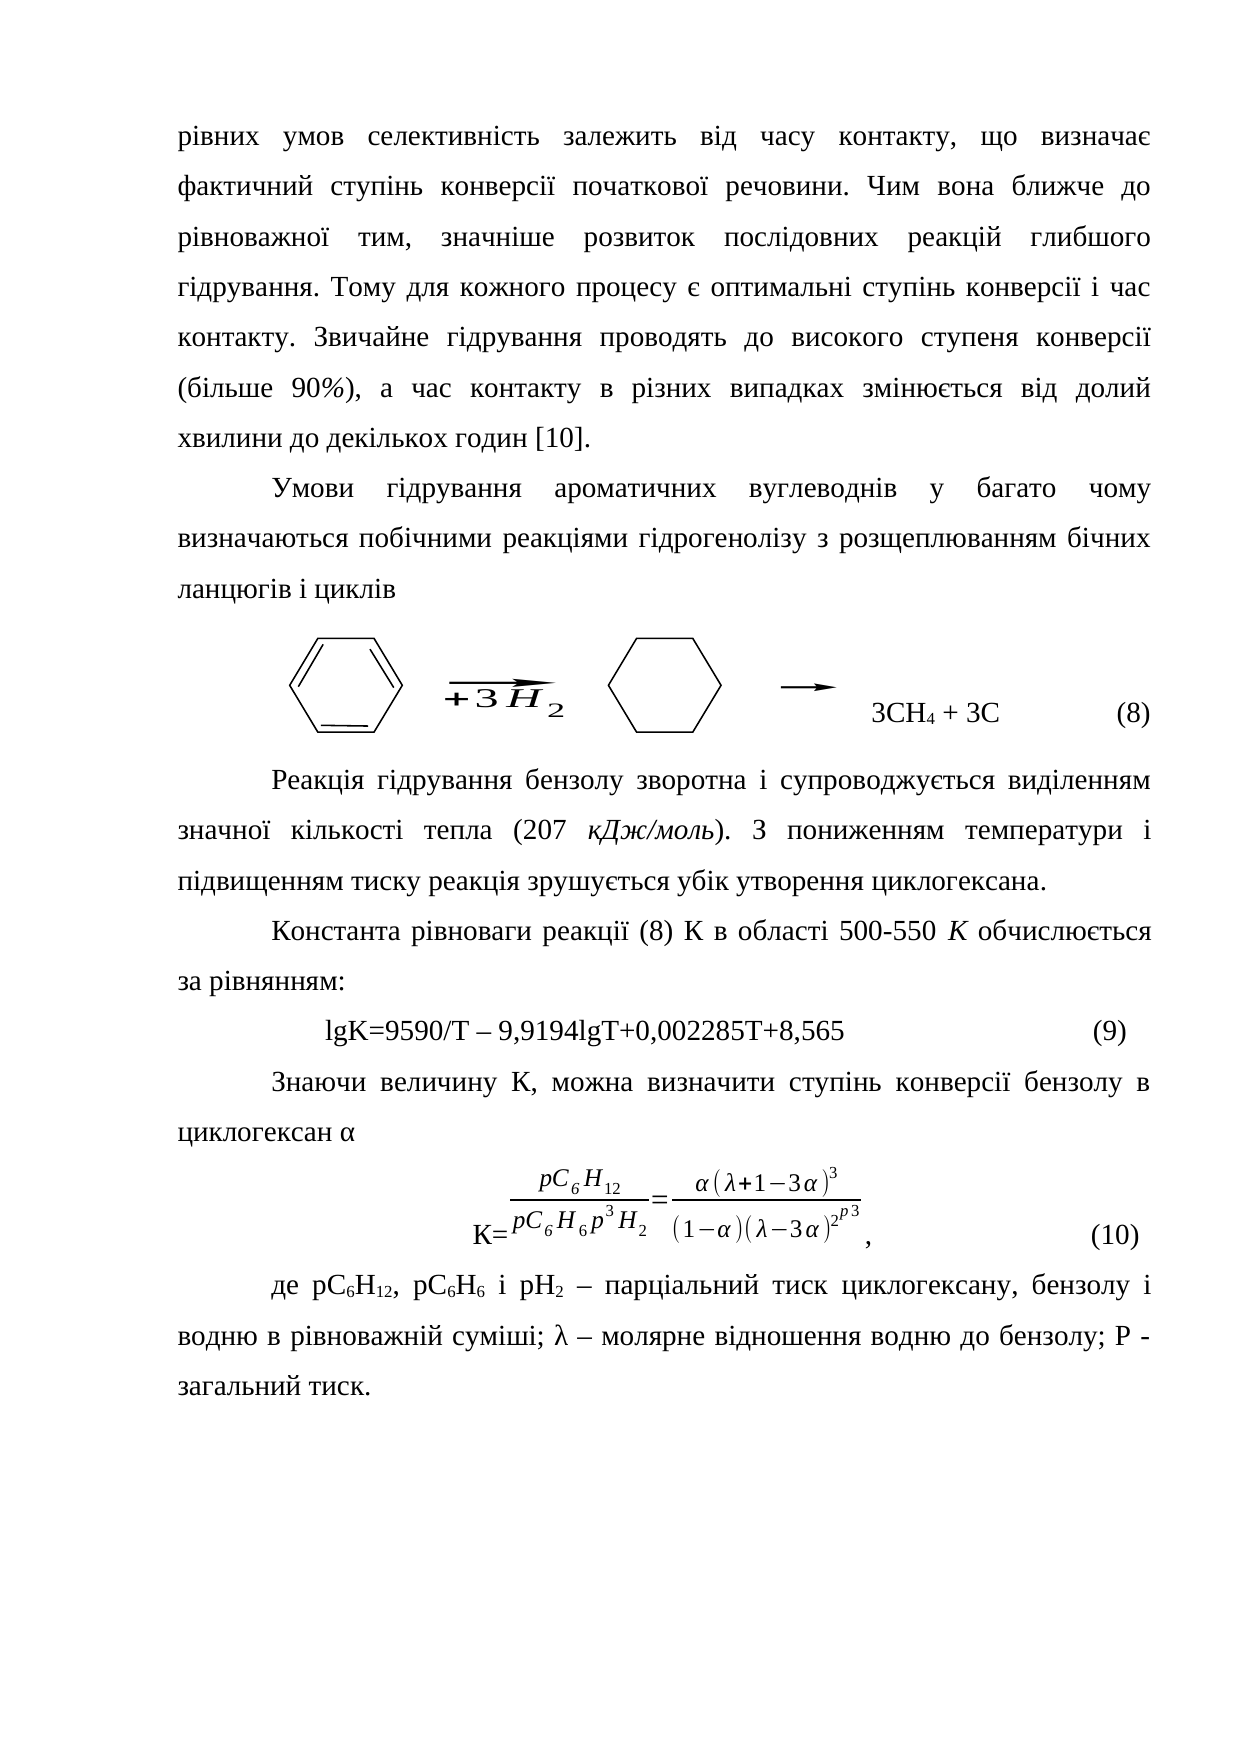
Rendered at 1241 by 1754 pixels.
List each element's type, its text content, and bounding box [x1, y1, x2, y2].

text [177, 118, 1152, 453]
text К=, (10) [177, 1164, 1152, 1251]
text Реакція гідрування бензолу зворотна і супроводжується виділенням значної кількості тепла (207 кДж/моль). З пониженням температури і підвищенням тиску реакція зрушується убік утворення циклогексана. [177, 762, 1152, 896]
text lgK=9590/T – 9,9194lgT+0,002285T+8,565 (9) [177, 1013, 1152, 1047]
text де рС6Н12, рС6Н6 і рН2 – парціальний тиск циклогексану, бензолу і водню в рівноважній суміші; λ – молярне відношення водню до бензолу; Р - загальний тиск. [177, 1267, 1152, 1402]
text 3СН4 + 3С (8) [177, 672, 313, 728]
text Константа рівноваги реакції (8) К в області 500-550 К обчислюється за рівнянням: [177, 913, 1152, 997]
text Знаючи величину К, можна визначити ступінь конверсії бензолу в циклогексан α [177, 1064, 1152, 1148]
text 3СН4 + 3С (8) [697, 672, 1152, 728]
text Умови гідрування ароматичних вуглеводнів у багато чому визначаються побічними реакціями гідрогенолізу з розщеплюванням бічних ланцюгів і циклів [177, 470, 1152, 604]
text 3СН4 + 3С (8) [379, 672, 632, 728]
